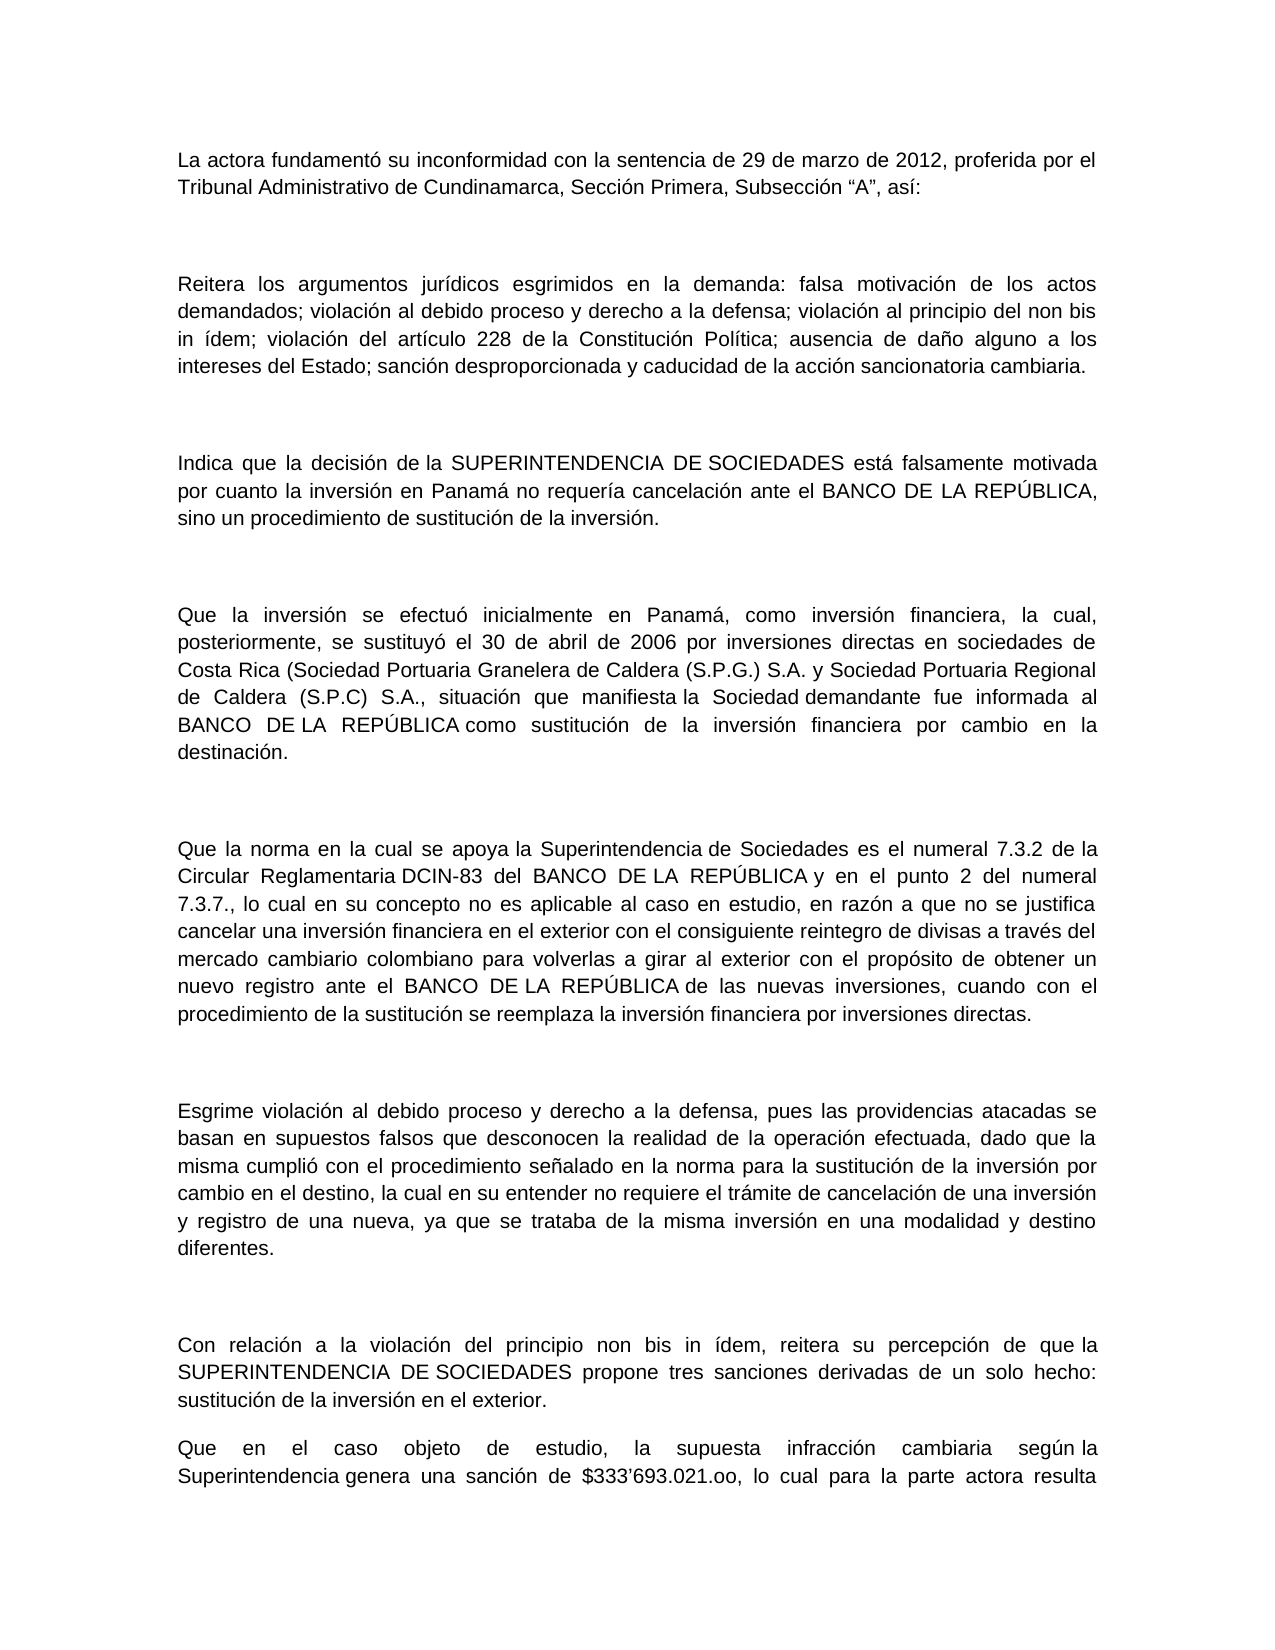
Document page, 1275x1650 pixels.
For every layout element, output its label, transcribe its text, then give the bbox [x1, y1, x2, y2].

text Que la norma en la cual se apoya la Superintendencia de Sociedades es el numeral 7.3.2 de la Circular Reglamentaria DCIN-83 del BANCO DE LA REPÚBLICA y en el punto 2 del numeral 7.3.7., lo cual en su concepto no es aplicable al caso en estudio, en razón a que no se justifica cancelar una inversión financiera en el exterior con el consiguiente reintegro de divisas a través del mercado cambiario colombiano para volverlas a girar al exterior con el propósito de obtener un nuevo registro ante el BANCO DE LA REPÚBLICA de las nuevas inversiones, cuando con el procedimiento de la sustitución se reemplaza la inversión financiera por inversiones directas. [177, 837, 1098, 1026]
text Con relación a la violación del principio non bis in ídem, reitera su percepción de que la SUPERINTENDENCIA DE SOCIEDADES propone tres sanciones derivadas de un solo hecho: sustitución de la inversión en el exterior. [177, 1333, 1098, 1412]
text Reitera los argumentos jurídicos esgrimidos en la demanda: falsa motivación de los actos demandados; violación al debido proceso y derecho a la defensa; violación al principio del non bis in ídem; violación del artículo 228 de la Constitución Política; ausencia de daño alguno a los intereses del Estado; sanción desproporcionada y caducidad de la acción sancionatoria cambiaria. [177, 272, 1098, 378]
text Indica que la decisión de la SUPERINTENDENCIA DE SOCIEDADES está falsamente motivada por cuanto la inversión en Panamá no requería cancelación ante el BANCO DE LA REPÚBLICA, sino un procedimiento de sustitución de la inversión. [177, 451, 1098, 530]
text La actora fundamentó su inconformidad con la sentencia de 29 de marzo de 2012, proferida por el Tribunal Administrativo de Cundinamarca, Sección Primera, Subsección “A”, así: [177, 148, 1098, 199]
text Que la inversión se efectuó inicialmente en Panamá, como inversión financiera, la cual, posteriormente, se sustituyó el 30 de abril de 2006 por inversiones directas en sociedades de Costa Rica (Sociedad Portuaria Granelera de Caldera (S.P.G.) S.A. y Sociedad Portuaria Regional de Caldera (S.P.C) S.A., situación que manifiesta la Sociedad demandante fue informada al BANCO DE LA REPÚBLICA como sustitución de la inversión financiera por cambio en la destinación. [177, 603, 1098, 764]
text Esgrime violación al debido proceso y derecho a la defensa, pues las providencias atacadas se basan en supuestos falsos que desconocen la realidad de la operación efectuada, dado que la misma cumplió con el procedimiento señalado en la norma para la sustitución de la inversión por cambio en el destino, la cual en su entender no requiere el trámite de cancelación de una inversión y registro de una nueva, ya que se trataba de la misma inversión en una modalidad y destino diferentes. [177, 1098, 1098, 1260]
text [177, 1436, 1098, 1487]
